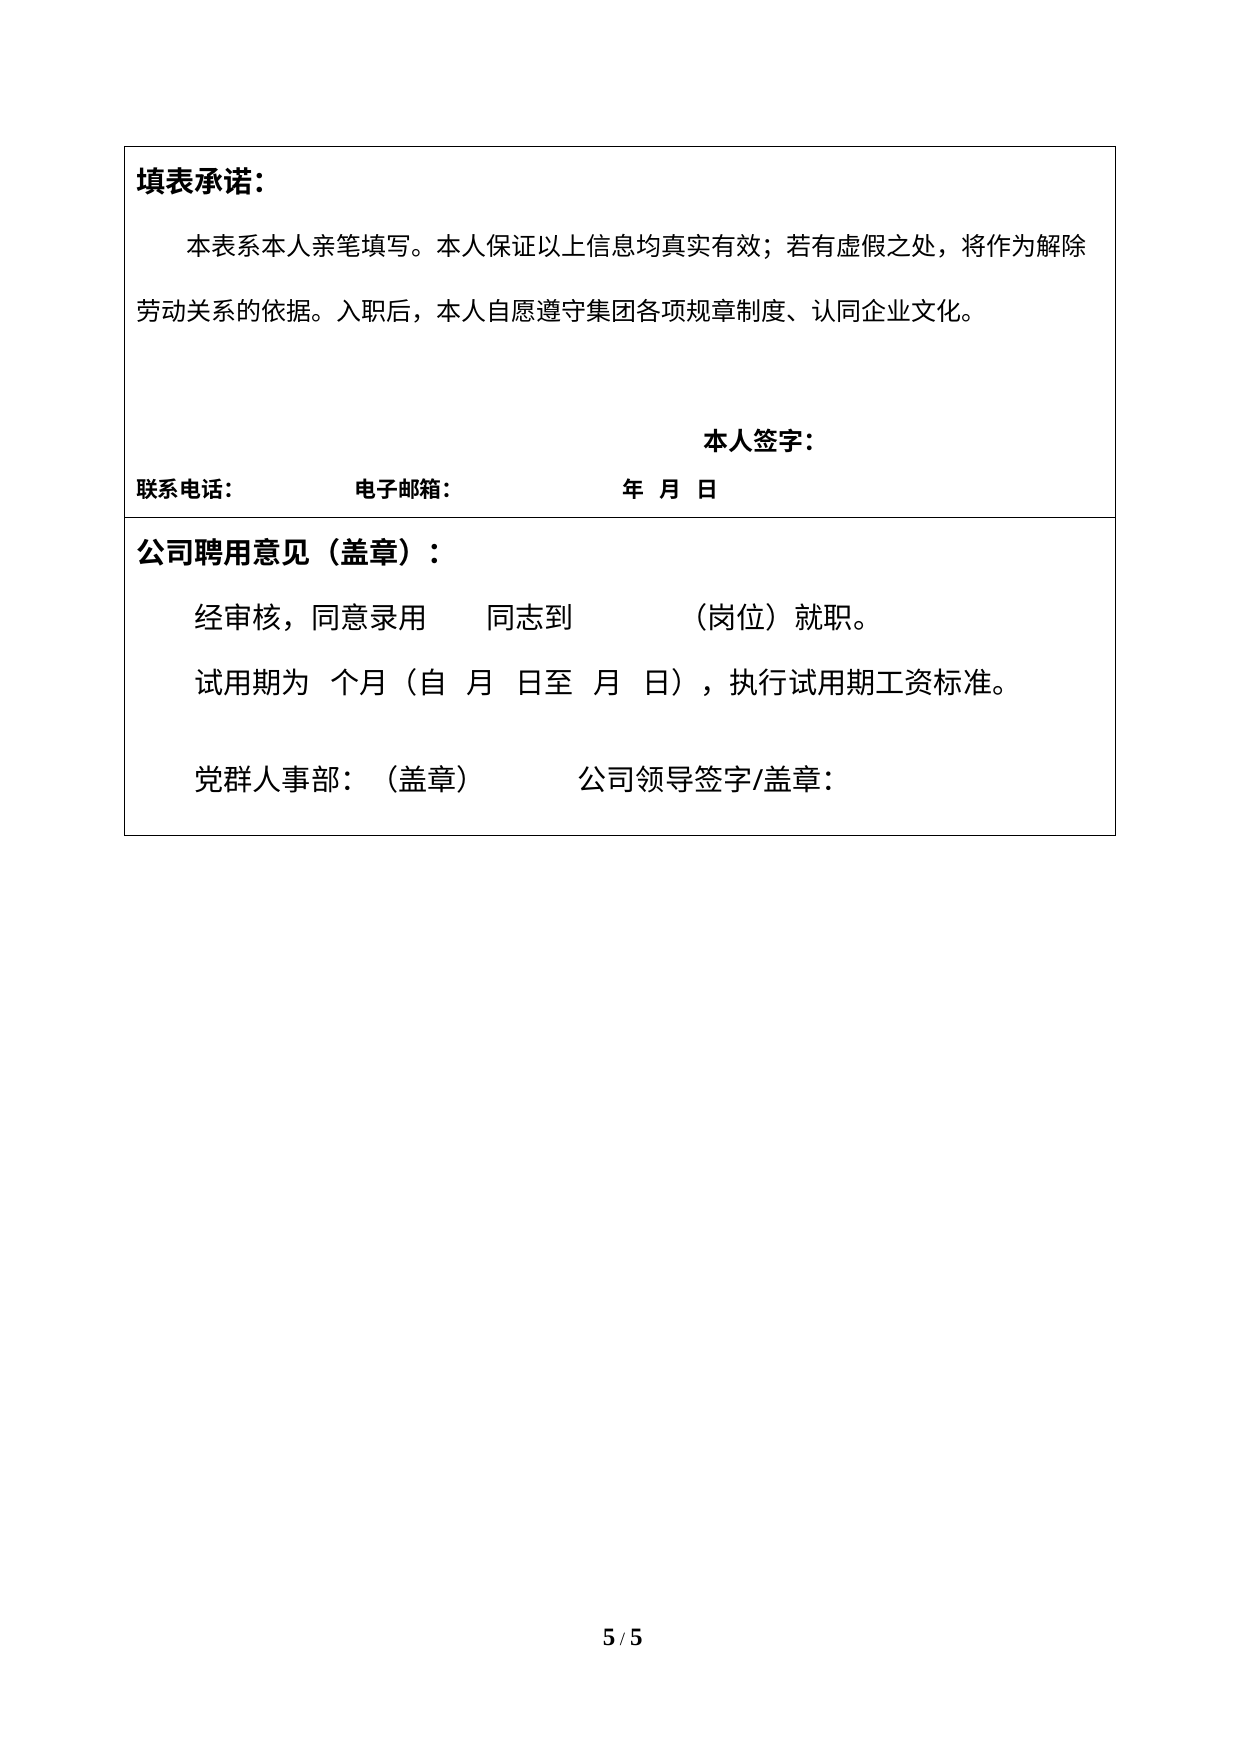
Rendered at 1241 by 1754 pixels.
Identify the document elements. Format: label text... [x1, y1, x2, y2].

table_cell 公司聘用意见（盖章）： 经审核，同意录用 同志到 （岗位）就职。 试用期为 个月（自 月 日至 月 日），执行试用期工资标准。 党群人事部：（盖章） 公司领导签字/盖章： [125, 518, 1115, 835]
table_cell 填表承诺： 本表系本人亲笔填写。本人保证以上信息均真实有效；若有虚假之处，将作为解除劳动关系的依据。入职后，本人自愿遵守集团各项规章制度、认同企业文化。 本人签字： 联系电话： 电子邮箱： 年 月 日 [125, 147, 1115, 517]
